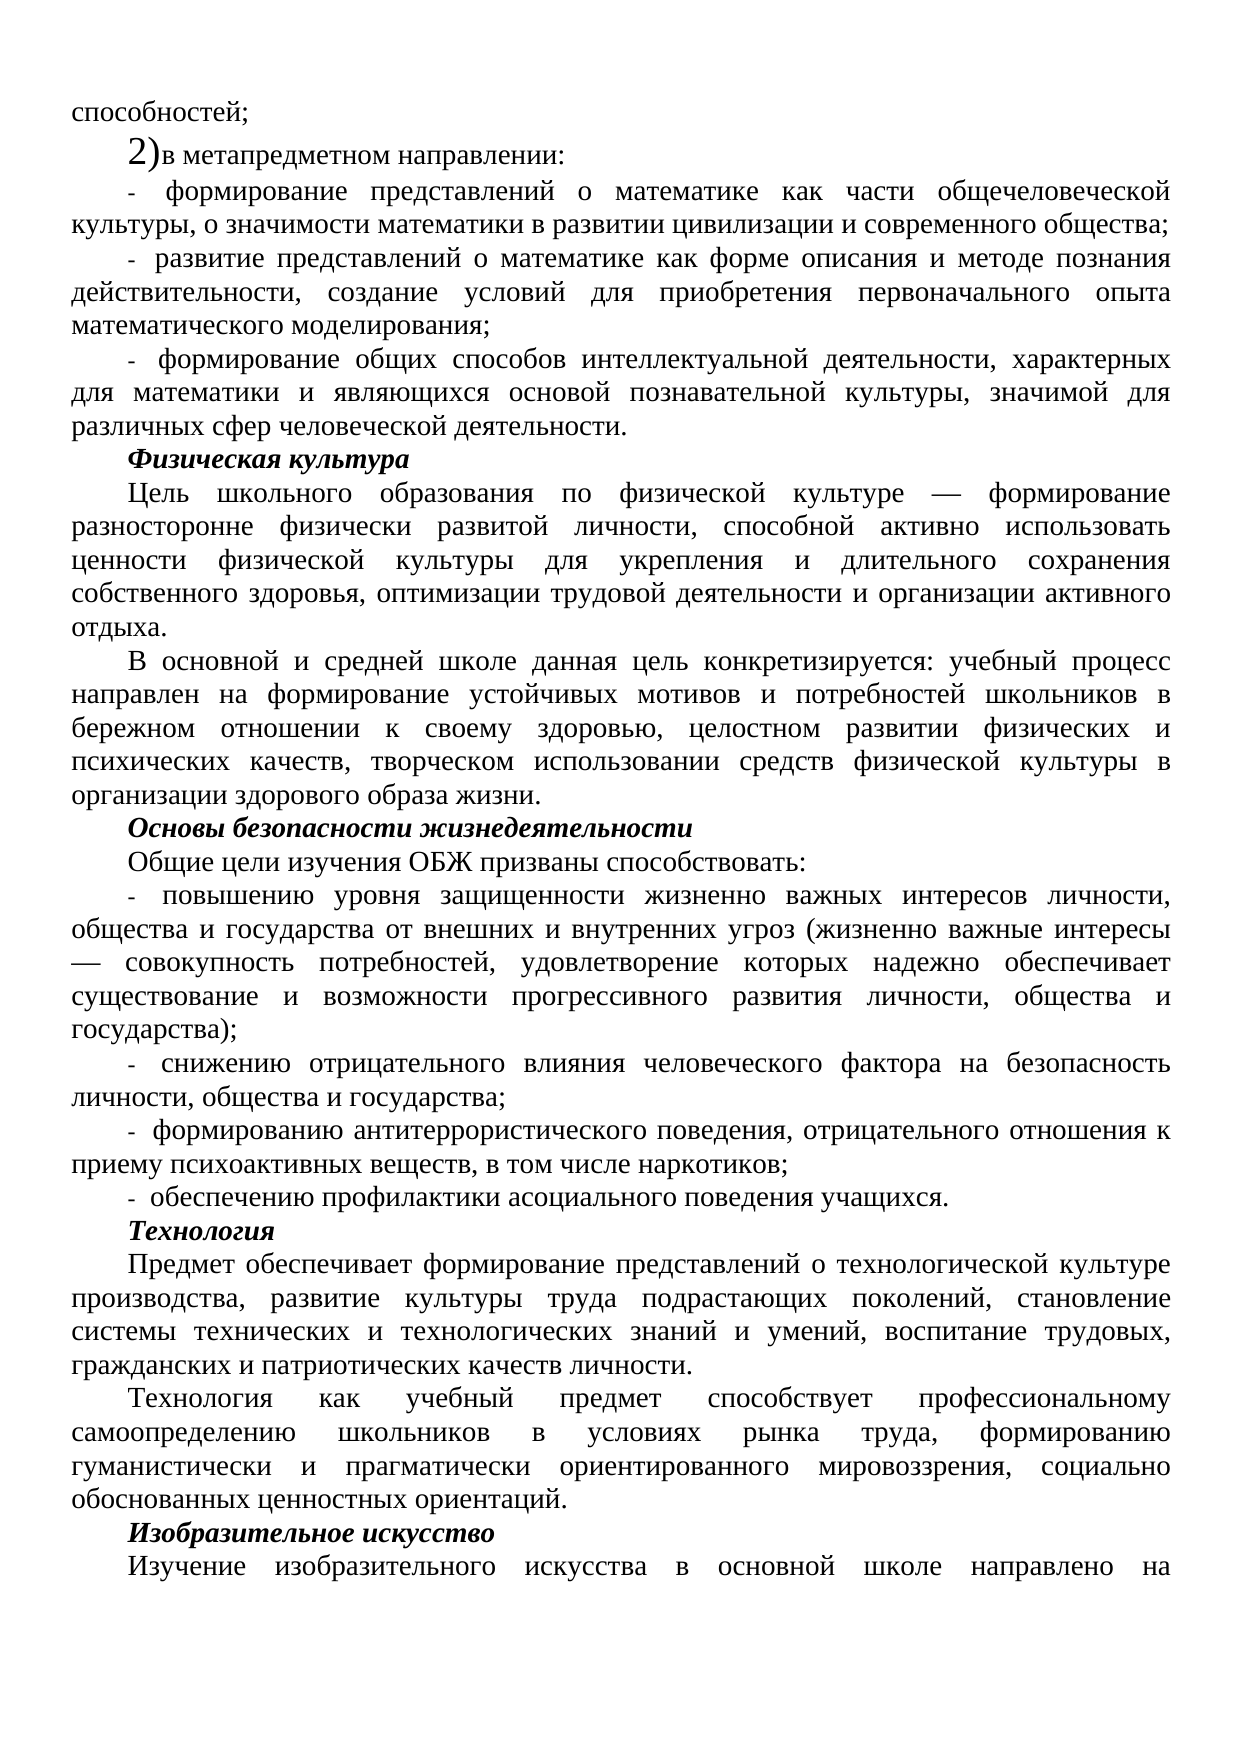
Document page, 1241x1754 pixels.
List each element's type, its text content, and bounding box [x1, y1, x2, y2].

list формированию антитеррористического поведения, отрицательного отношения к приему психоактивных веществ, в том числе наркотиков; [71, 1112, 1172, 1179]
list повышению уровня защищенности жизненно важных интересов личности, общества и государства от внешних и внутренних угроз (жизненно важные интересы — совокупность потребностей, удовлетворение которых надежно обеспечивает существование и возможности прогрессивного развития личности, общества и государства); [71, 877, 1172, 1045]
text Основы безопасности жизнедеятельности [127, 810, 1174, 844]
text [71, 1548, 1172, 1582]
list формирование общих способов интеллектуальной деятельности, характерных для математики и являющихся основой познавательной культуры, значимой для различных сфер человеческой деятельности. [71, 341, 1172, 441]
text Технология [127, 1213, 1174, 1246]
text Цель школьного образования по физической культуре — формирование разносторонне физически развитой личности, способной активно использовать ценности физической культуры для укрепления и длительного сохранения собственного здоровья, оптимизации трудовой деятельности и организации активного отдыха. [71, 475, 1172, 643]
text Общие цели изучения ОБЖ призваны способствовать: [71, 844, 1174, 877]
list формирование представлений о математике как части общечеловеческой культуры, о значимости математики в развитии цивилизации и современного общества; [71, 173, 1172, 240]
text Физическая культура [127, 441, 1174, 475]
list развитие представлений о математике как форме описания и методе познания действительности, создание условий для приобретения первоначального опыта математического моделирования; [71, 240, 1172, 341]
text Изобразительное искусство [127, 1515, 1174, 1548]
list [71, 94, 1174, 128]
list в метапредметном направлении: [71, 128, 1174, 173]
text В основной и средней школе данная цель конкретизируется: учебный процесс направлен на формирование устойчивых мотивов и потребностей школьников в бережном отношении к своему здоровью, целостном развитии физических и психических качеств, творческом использовании средств физической культуры в организации здорового образа жизни. [71, 643, 1172, 810]
text Предмет обеспечивает формирование представлений о технологической культуре производства, развитие культуры труда подрастающих поколений, становление системы технических и технологических знаний и умений, воспитание трудовых, гражданских и патриотических качеств личности. [71, 1246, 1172, 1381]
list обеспечению профилактики асоциального поведения учащихся. [71, 1179, 1174, 1213]
list снижению отрицательного влияния человеческого фактора на безопасность личности, общества и государства; [71, 1045, 1172, 1112]
text Технология как учебный предмет способствует профессиональному самоопределению школьников в условиях рынка труда, формированию гуманистически и прагматически ориентированного мировоззрения, социально обоснованных ценностных ориентаций. [71, 1381, 1172, 1515]
